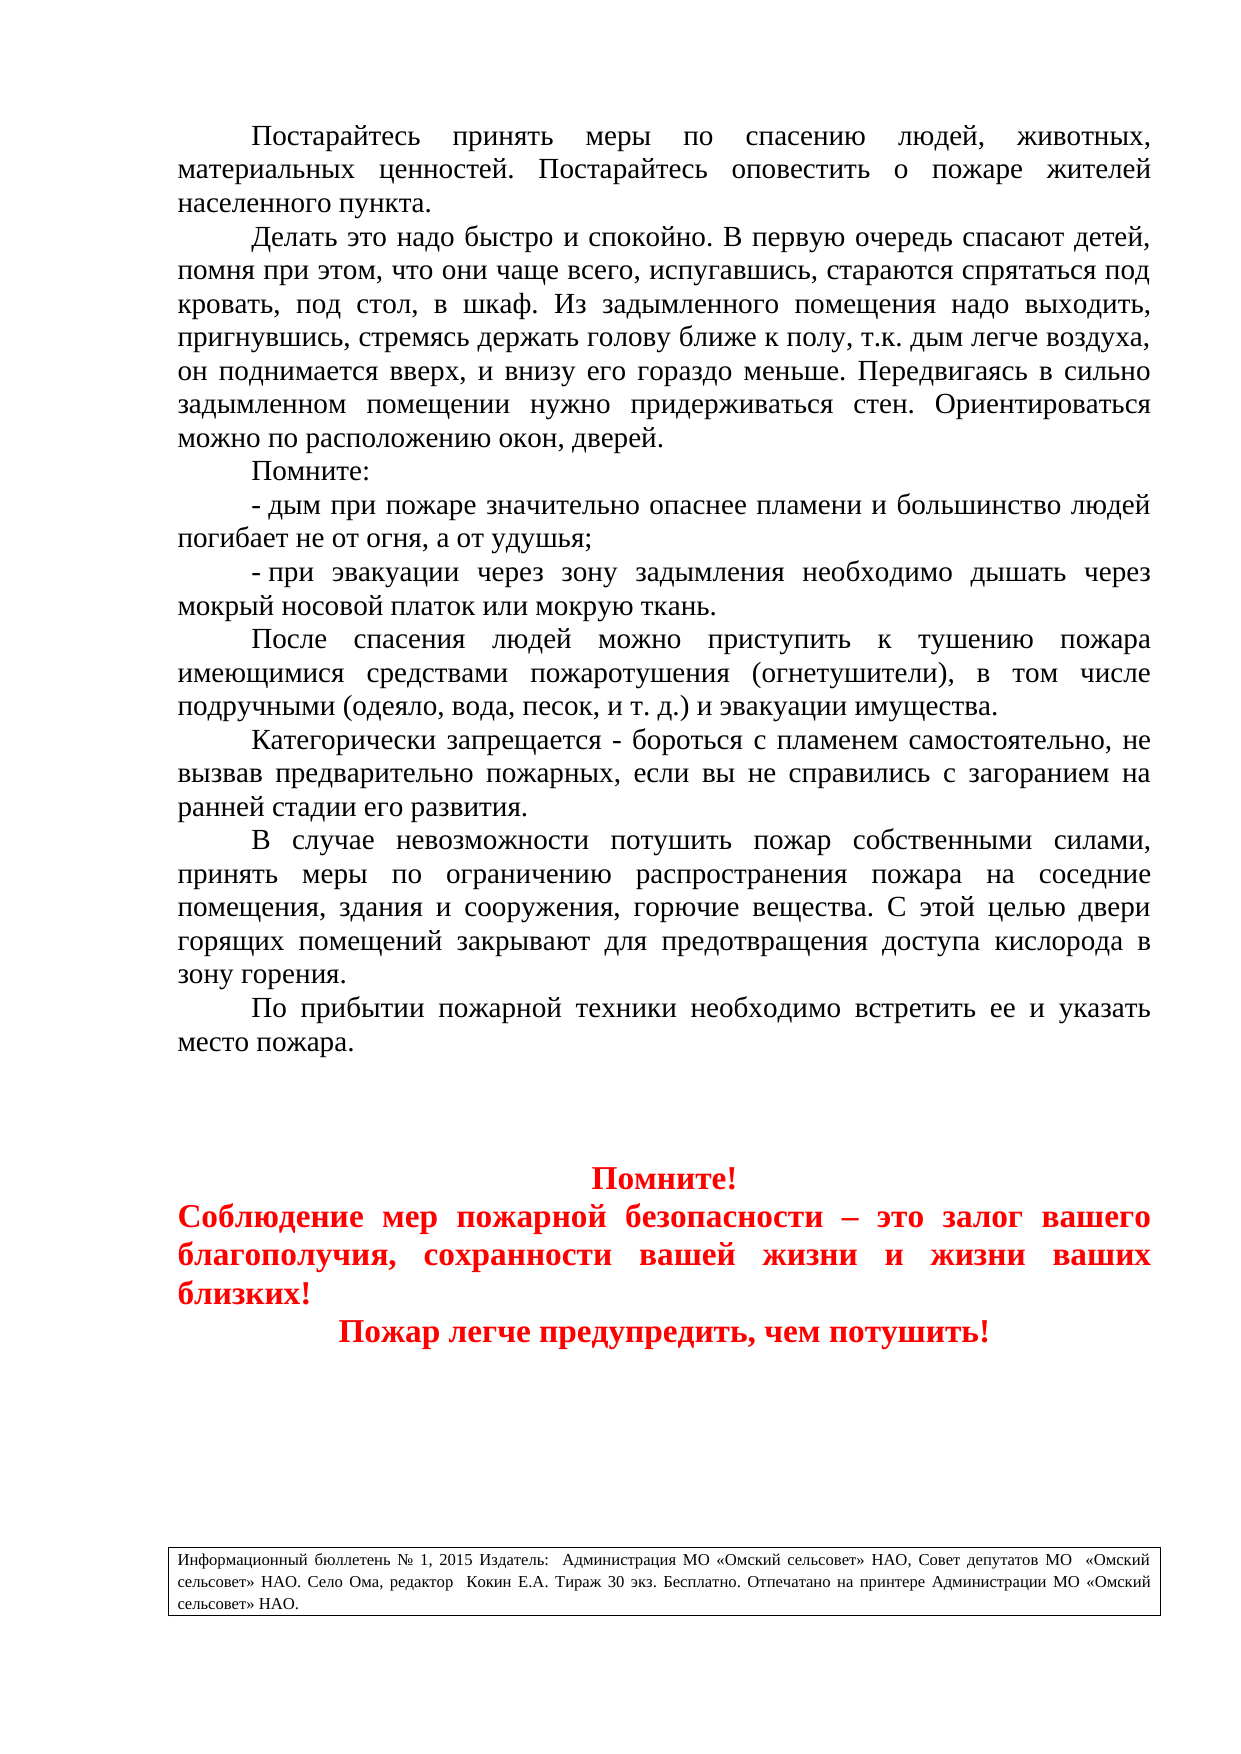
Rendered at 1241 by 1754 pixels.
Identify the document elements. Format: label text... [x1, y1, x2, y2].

text - при эвакуации через зону задымления необходимо дышать через мокрый носовой платок или мокрую ткань. [177, 554, 1152, 621]
text Соблюдение мер пожарной безопасности – это залог вашего благополучия, сохранности вашей жизни и жизни ваших близких! [177, 1196, 1152, 1311]
text Информационный бюллетень № 1, 2015 Издатель: Администрация МО «Омский сельсовет» НАО, Совет депутатов МО «Омский сельсовет» НАО. Село Ома, редактор Кокин Е.А. Тираж 30 экз. Бесплатно. Отпечатано на принтере Администрации МО «Омский сельсовет» НАО. [169, 1548, 1160, 1615]
text После спасения людей можно приступить к тушению пожара имеющимися средствами пожаротушения (огнетушители), в том числе подручными (одеяло, вода, песок, и т. д.) и эвакуации имущества. [177, 621, 1152, 722]
text - дым при пожаре значительно опаснее пламени и большинство людей погибает не от огня, а от удушья; [177, 487, 1152, 554]
text Пожар легче предупредить, чем потушить! [177, 1311, 1152, 1349]
text По прибытии пожарной техники необходимо встретить ее и указать место пожара. [177, 990, 1152, 1057]
text Делать это надо быстро и спокойно. В первую очередь спасают детей, помня при этом, что они чаще всего, испугавшись, стараются спрятаться под кровать, под стол, в шкаф. Из задымленного помещения надо выходить, пригнувшись, стремясь держать голову ближе к полу, т.к. дым легче воздуха, он поднимается вверх, и внизу его гораздо меньше. Передвигаясь в сильно задымленном помещении нужно придерживаться стен. Ориентироваться можно по расположению окон, дверей. [177, 219, 1152, 453]
text Постарайтесь принять меры по спасению людей, животных, материальных ценностей. Постарайтесь оповестить о пожаре жителей населенного пункта. [177, 118, 1152, 219]
text В случае невозможности потушить пожар собственными силами, принять меры по ограничению распространения пожара на соседние помещения, здания и сооружения, горючие вещества. С этой целью двери горящих помещений закрывают для предотвращения доступа кислорода в зону горения. [177, 822, 1152, 990]
text Помните: [177, 453, 1152, 487]
text Категорически запрещается - бороться с пламенем самостоятельно, не вызвав предварительно пожарных, если вы не справились с загоранием на ранней стадии его развития. [177, 722, 1152, 822]
text Помните! [177, 1158, 1152, 1196]
